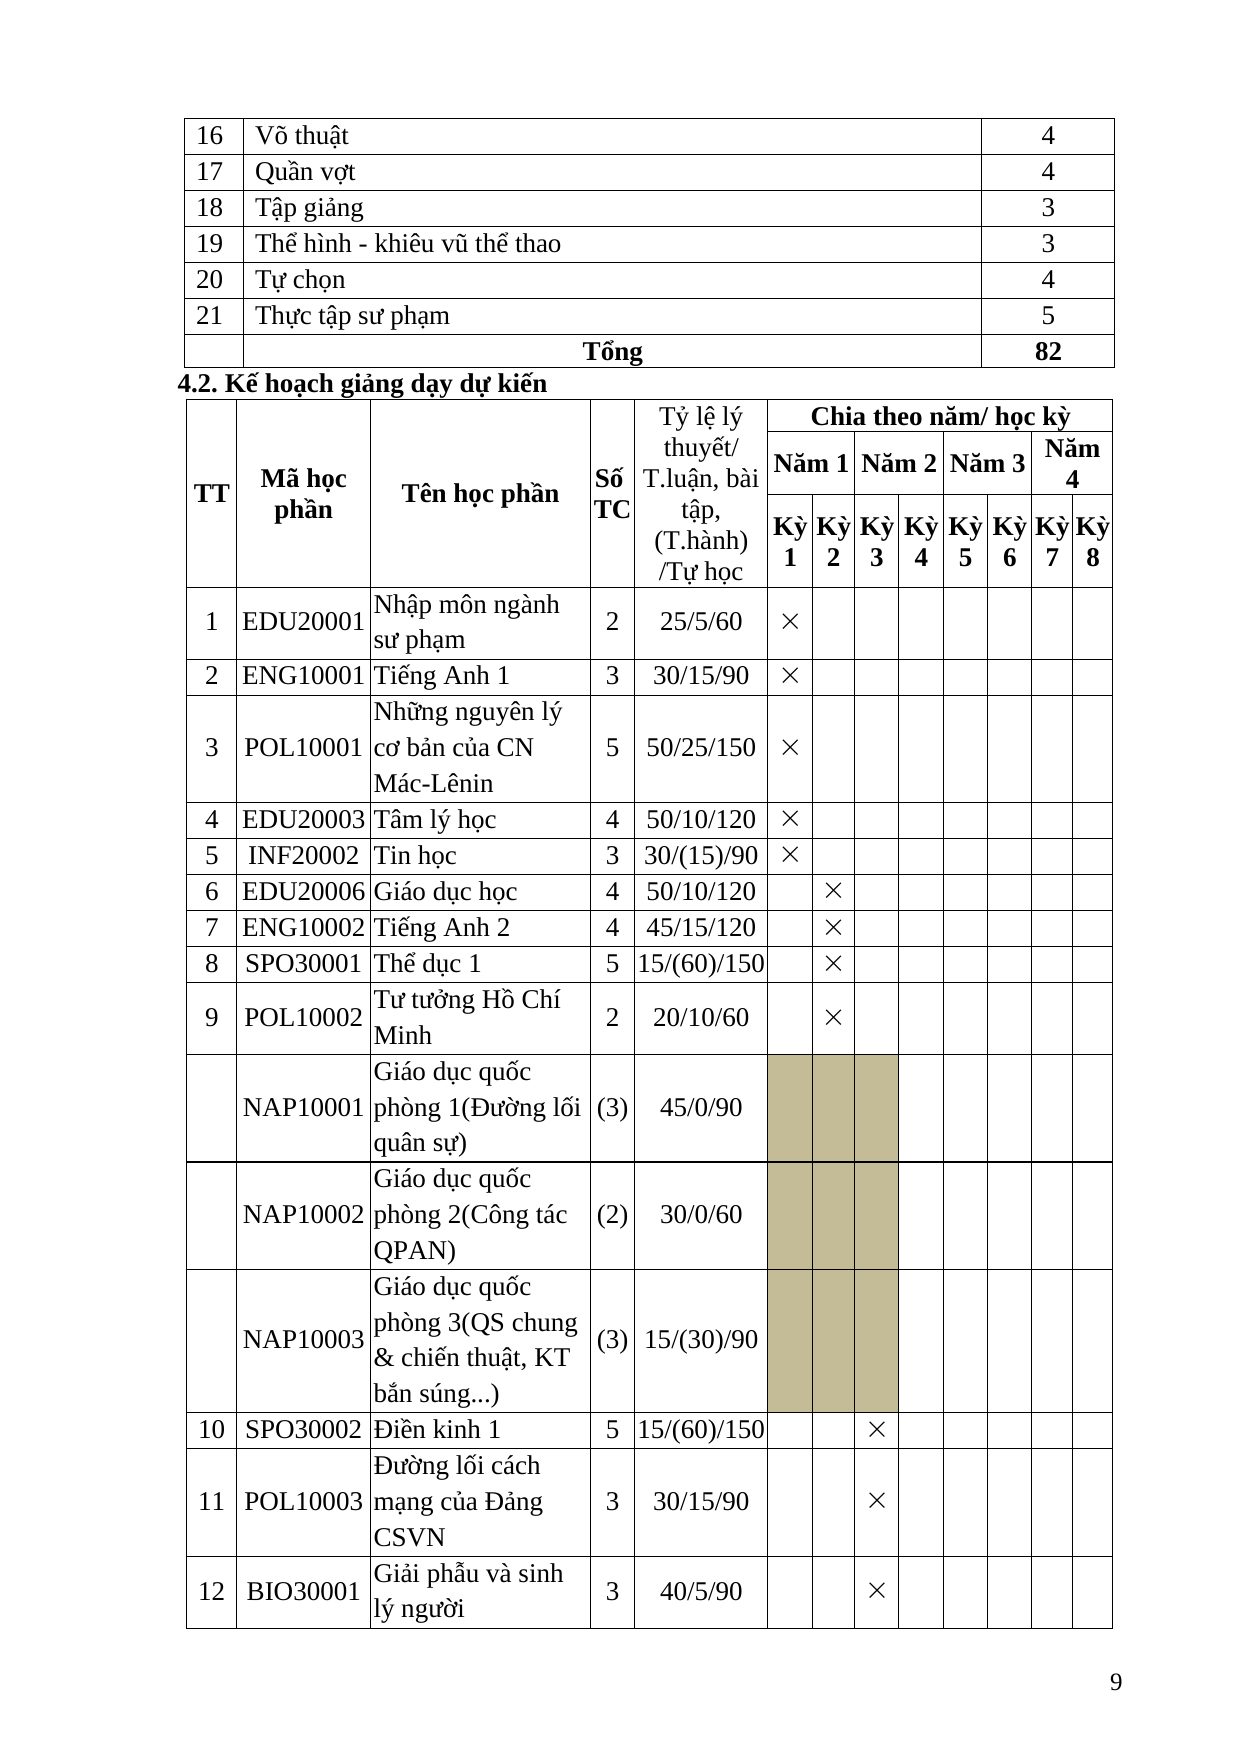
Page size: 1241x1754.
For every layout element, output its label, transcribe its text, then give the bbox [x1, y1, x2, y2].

table_cell Quần vợt [244, 155, 981, 190]
table_cell [899, 588, 943, 658]
table_cell [944, 660, 987, 694]
table_cell [944, 1449, 987, 1556]
text 4.2. Kế hoạch giảng dạy dự kiến [177, 368, 1122, 399]
table_cell [1073, 1449, 1112, 1556]
table_cell [1032, 1270, 1072, 1412]
table_cell 4 [591, 911, 634, 946]
table_cell Tập giảng [244, 191, 981, 226]
table_cell 3 [591, 1449, 634, 1556]
table_cell Thực tập sư phạm [244, 299, 981, 334]
table_cell NAP10001 [237, 1055, 370, 1161]
table_cell [855, 875, 898, 910]
table_cell [768, 983, 812, 1054]
table_cell 3 [591, 839, 634, 874]
table_cell 15/(60)/150 [635, 947, 767, 982]
table_cell [768, 947, 812, 982]
table_cell 20 [185, 263, 243, 298]
table_cell 2 [591, 983, 634, 1054]
table_cell 15/(60)/150 [635, 1413, 767, 1448]
table_cell (3) [591, 1055, 634, 1161]
table_cell [899, 839, 943, 874]
table_cell [899, 696, 943, 802]
table_cell [899, 875, 943, 910]
table_cell Năm 1 [768, 432, 854, 494]
table_cell Giáo dục quốc phòng 3(QS chung & chiến thuật, KT bắn súng...) [371, 1270, 590, 1412]
table_cell 4 [982, 155, 1114, 190]
table_cell [988, 947, 1031, 982]
table_header Tên học phần [371, 400, 590, 587]
table_cell [187, 1163, 236, 1269]
table_cell [185, 335, 243, 367]
table_cell [899, 1055, 943, 1161]
table_cell [1073, 588, 1112, 658]
table_cell 2 [187, 660, 236, 694]
table_cell [1073, 983, 1112, 1054]
table_cell [899, 947, 943, 982]
table_cell Thể dục 1 [371, 947, 590, 982]
table_cell [1073, 1413, 1112, 1448]
table_cell 45/15/120 [635, 911, 767, 946]
table_cell Điền kinh 1 [371, 1413, 590, 1448]
table_cell [855, 1270, 898, 1412]
table_cell [855, 660, 898, 694]
table_cell 7 [187, 911, 236, 946]
table_cell [855, 1449, 898, 1556]
table_cell [1073, 696, 1112, 802]
table_cell [768, 1449, 812, 1556]
table_cell [768, 588, 812, 658]
table_cell Tư tưởng Hồ Chí Minh [371, 983, 590, 1054]
table_cell EDU20003 [237, 803, 370, 838]
table_cell [855, 803, 898, 838]
table_cell Tự chọn [244, 263, 981, 298]
table_cell Tiếng Anh 2 [371, 911, 590, 946]
table_cell POL10001 [237, 696, 370, 802]
table_cell [988, 1557, 1031, 1627]
table_cell [988, 696, 1031, 802]
table_cell BIO30001 [237, 1557, 370, 1627]
table_cell [813, 803, 854, 838]
table_cell Võ thuật [244, 119, 981, 154]
table_cell [855, 983, 898, 1054]
table_cell [899, 1413, 943, 1448]
table_cell 2 [591, 588, 634, 658]
table_cell [988, 588, 1031, 658]
table_cell ENG10001 [237, 660, 370, 694]
table_cell [944, 947, 987, 982]
table_cell [988, 911, 1031, 946]
table_cell Kỳ 5 [944, 495, 987, 587]
table_cell [813, 1270, 854, 1412]
table_cell 3 [591, 1557, 634, 1627]
table_cell Thể hình - khiêu vũ thể thao [244, 227, 981, 262]
table_cell [1073, 1163, 1112, 1269]
table_cell NAP10003 [237, 1270, 370, 1412]
table_header TT [187, 400, 236, 587]
table_cell [899, 983, 943, 1054]
table_cell [988, 983, 1031, 1054]
table_cell [988, 1449, 1031, 1556]
table_cell [944, 1270, 987, 1412]
table_cell [768, 1055, 812, 1161]
table_cell NAP10002 [237, 1163, 370, 1269]
table_header Mã học phần [237, 400, 370, 587]
table_cell Giải phẫu và sinh lý người [371, 1557, 590, 1627]
table_cell Năm 2 [855, 432, 943, 494]
table_cell 11 [187, 1449, 236, 1556]
table_cell [855, 1163, 898, 1269]
table_cell Kỳ 4 [899, 495, 943, 587]
table_cell 21 [185, 299, 243, 334]
table_cell [768, 1270, 812, 1412]
table_cell [1073, 1055, 1112, 1161]
table_cell Đường lối cách mạng của Đảng CSVN [371, 1449, 590, 1556]
table_cell 82 [982, 335, 1114, 367]
table_header Chia theo năm/ học kỳ [768, 400, 1112, 431]
table_cell [944, 839, 987, 874]
table_cell Tiếng Anh 1 [371, 660, 590, 694]
table_cell [855, 839, 898, 874]
table_cell [899, 1557, 943, 1627]
table_cell [1032, 588, 1072, 658]
table_cell [944, 1413, 987, 1448]
table_cell [768, 660, 812, 694]
table_cell Giáo dục quốc phòng 2(Công tác QPAN) [371, 1163, 590, 1269]
table_cell Kỳ 6 [988, 495, 1031, 587]
table_cell [944, 696, 987, 802]
table_cell [768, 1413, 812, 1448]
table_cell 6 [187, 875, 236, 910]
table_cell [855, 1557, 898, 1627]
table_cell [1073, 1557, 1112, 1627]
table_cell [988, 803, 1031, 838]
table_cell 50/25/150 [635, 696, 767, 802]
table_cell [768, 803, 812, 838]
table_cell [1032, 1413, 1072, 1448]
table_cell [899, 803, 943, 838]
table_cell 16 [185, 119, 243, 154]
table_cell [899, 1449, 943, 1556]
table_cell INF20002 [237, 839, 370, 874]
table_cell [988, 839, 1031, 874]
table_cell [899, 911, 943, 946]
table_cell 15/(30)/90 [635, 1270, 767, 1412]
table_cell 5 [591, 1413, 634, 1448]
table_cell Kỳ 1 [768, 495, 812, 587]
table_cell [813, 1557, 854, 1627]
table_cell 3 [187, 696, 236, 802]
table_cell [813, 983, 854, 1054]
table_cell [768, 911, 812, 946]
table_cell [768, 839, 812, 874]
table_cell [1073, 803, 1112, 838]
table_cell 1 [187, 588, 236, 658]
table_cell [768, 1163, 812, 1269]
table_cell [813, 875, 854, 910]
table_cell Tâm lý học [371, 803, 590, 838]
table_cell [813, 911, 854, 946]
table_cell [899, 1163, 943, 1269]
table_cell [988, 1055, 1031, 1161]
table_cell 10 [187, 1413, 236, 1448]
table_cell [768, 696, 812, 802]
table_cell 4 [591, 875, 634, 910]
table_cell [988, 660, 1031, 694]
table_cell [1073, 875, 1112, 910]
table_cell [1032, 911, 1072, 946]
table_cell [899, 660, 943, 694]
table_cell 18 [185, 191, 243, 226]
table_cell 45/0/90 [635, 1055, 767, 1161]
table_cell EDU20006 [237, 875, 370, 910]
table_cell [1032, 660, 1072, 694]
table_cell 3 [591, 660, 634, 694]
table_cell [944, 803, 987, 838]
table_cell [813, 1413, 854, 1448]
table_cell 3 [982, 227, 1114, 262]
table_header Tỷ lệ lý thuyết/ T.luận, bài tập, (T.hành) /Tự học [635, 400, 767, 587]
table_cell Tin học [371, 839, 590, 874]
table_cell 30/15/90 [635, 1449, 767, 1556]
table_cell [1073, 911, 1112, 946]
table_cell [813, 1449, 854, 1556]
table_cell [1032, 947, 1072, 982]
table_cell [1032, 839, 1072, 874]
table_cell [855, 1413, 898, 1448]
table_cell [855, 1055, 898, 1161]
table_cell [944, 983, 987, 1054]
table_cell POL10003 [237, 1449, 370, 1556]
table_cell [944, 911, 987, 946]
table_cell 3 [982, 191, 1114, 226]
table_cell Những nguyên lý cơ bản của CN Mác-Lênin [371, 696, 590, 802]
table_cell Giáo dục học [371, 875, 590, 910]
table_cell 30/(15)/90 [635, 839, 767, 874]
table_cell 50/10/120 [635, 803, 767, 838]
table_cell [1032, 803, 1072, 838]
table_cell [1073, 660, 1112, 694]
table_cell ENG10002 [237, 911, 370, 946]
table_cell 12 [187, 1557, 236, 1627]
table_cell 4 [591, 803, 634, 838]
table_cell [988, 875, 1031, 910]
table_cell Kỳ 3 [855, 495, 898, 587]
table_cell Giáo dục quốc phòng 1(Đường lối quân sự) [371, 1055, 590, 1161]
table_cell [1073, 947, 1112, 982]
table_cell [1032, 1557, 1072, 1627]
table_cell (3) [591, 1270, 634, 1412]
table_cell Kỳ 8 [1073, 495, 1112, 587]
table_cell [855, 588, 898, 658]
table_cell 20/10/60 [635, 983, 767, 1054]
table_cell [988, 1163, 1031, 1269]
table_cell 4 [187, 803, 236, 838]
table_cell Năm 4 [1032, 432, 1112, 494]
table_cell Kỳ 2 [813, 495, 854, 587]
table_cell [813, 1055, 854, 1161]
table_cell [768, 875, 812, 910]
table_cell Năm 3 [944, 432, 1031, 494]
table_cell 50/10/120 [635, 875, 767, 910]
table_cell [988, 1270, 1031, 1412]
table_cell 8 [187, 947, 236, 982]
table_cell [1032, 983, 1072, 1054]
table_cell [1032, 1055, 1072, 1161]
table_cell [187, 1055, 236, 1161]
table_cell EDU20001 [237, 588, 370, 658]
table_cell Tổng [244, 335, 981, 367]
table_cell 5 [982, 299, 1114, 334]
table_cell [944, 1557, 987, 1627]
table_cell Nhập môn ngành sư phạm [371, 588, 590, 658]
table_cell 5 [591, 947, 634, 982]
table_cell SPO30002 [237, 1413, 370, 1448]
table_cell [187, 1270, 236, 1412]
table_cell [944, 588, 987, 658]
table_cell 5 [187, 839, 236, 874]
table_cell [1032, 875, 1072, 910]
table_cell 5 [591, 696, 634, 802]
table_cell [813, 839, 854, 874]
table_cell [944, 1055, 987, 1161]
table_cell [944, 875, 987, 910]
table_cell [899, 1270, 943, 1412]
table_cell 17 [185, 155, 243, 190]
table_header Số TC [591, 400, 634, 587]
table_cell [988, 1413, 1031, 1448]
table_cell [855, 947, 898, 982]
table_cell [813, 947, 854, 982]
table_cell 30/0/60 [635, 1163, 767, 1269]
table_cell 40/5/90 [635, 1557, 767, 1627]
table_cell 4 [982, 263, 1114, 298]
table_cell [813, 660, 854, 694]
table_cell 4 [982, 119, 1114, 154]
table_cell 30/15/90 [635, 660, 767, 694]
table_cell [813, 1163, 854, 1269]
table_cell [1073, 1270, 1112, 1412]
table_cell Kỳ 7 [1032, 495, 1072, 587]
table_cell (2) [591, 1163, 634, 1269]
table_cell [768, 1557, 812, 1627]
table_cell [855, 696, 898, 802]
table_cell [813, 588, 854, 658]
table_cell [813, 696, 854, 802]
table_cell 19 [185, 227, 243, 262]
table_cell POL10002 [237, 983, 370, 1054]
table_cell SPO30001 [237, 947, 370, 982]
table_cell [1032, 1163, 1072, 1269]
table_cell 25/5/60 [635, 588, 767, 658]
table_cell [1073, 839, 1112, 874]
table_cell [1032, 696, 1072, 802]
table_cell [855, 911, 898, 946]
table_cell 9 [187, 983, 236, 1054]
table_cell [1032, 1449, 1072, 1556]
table_cell [944, 1163, 987, 1269]
